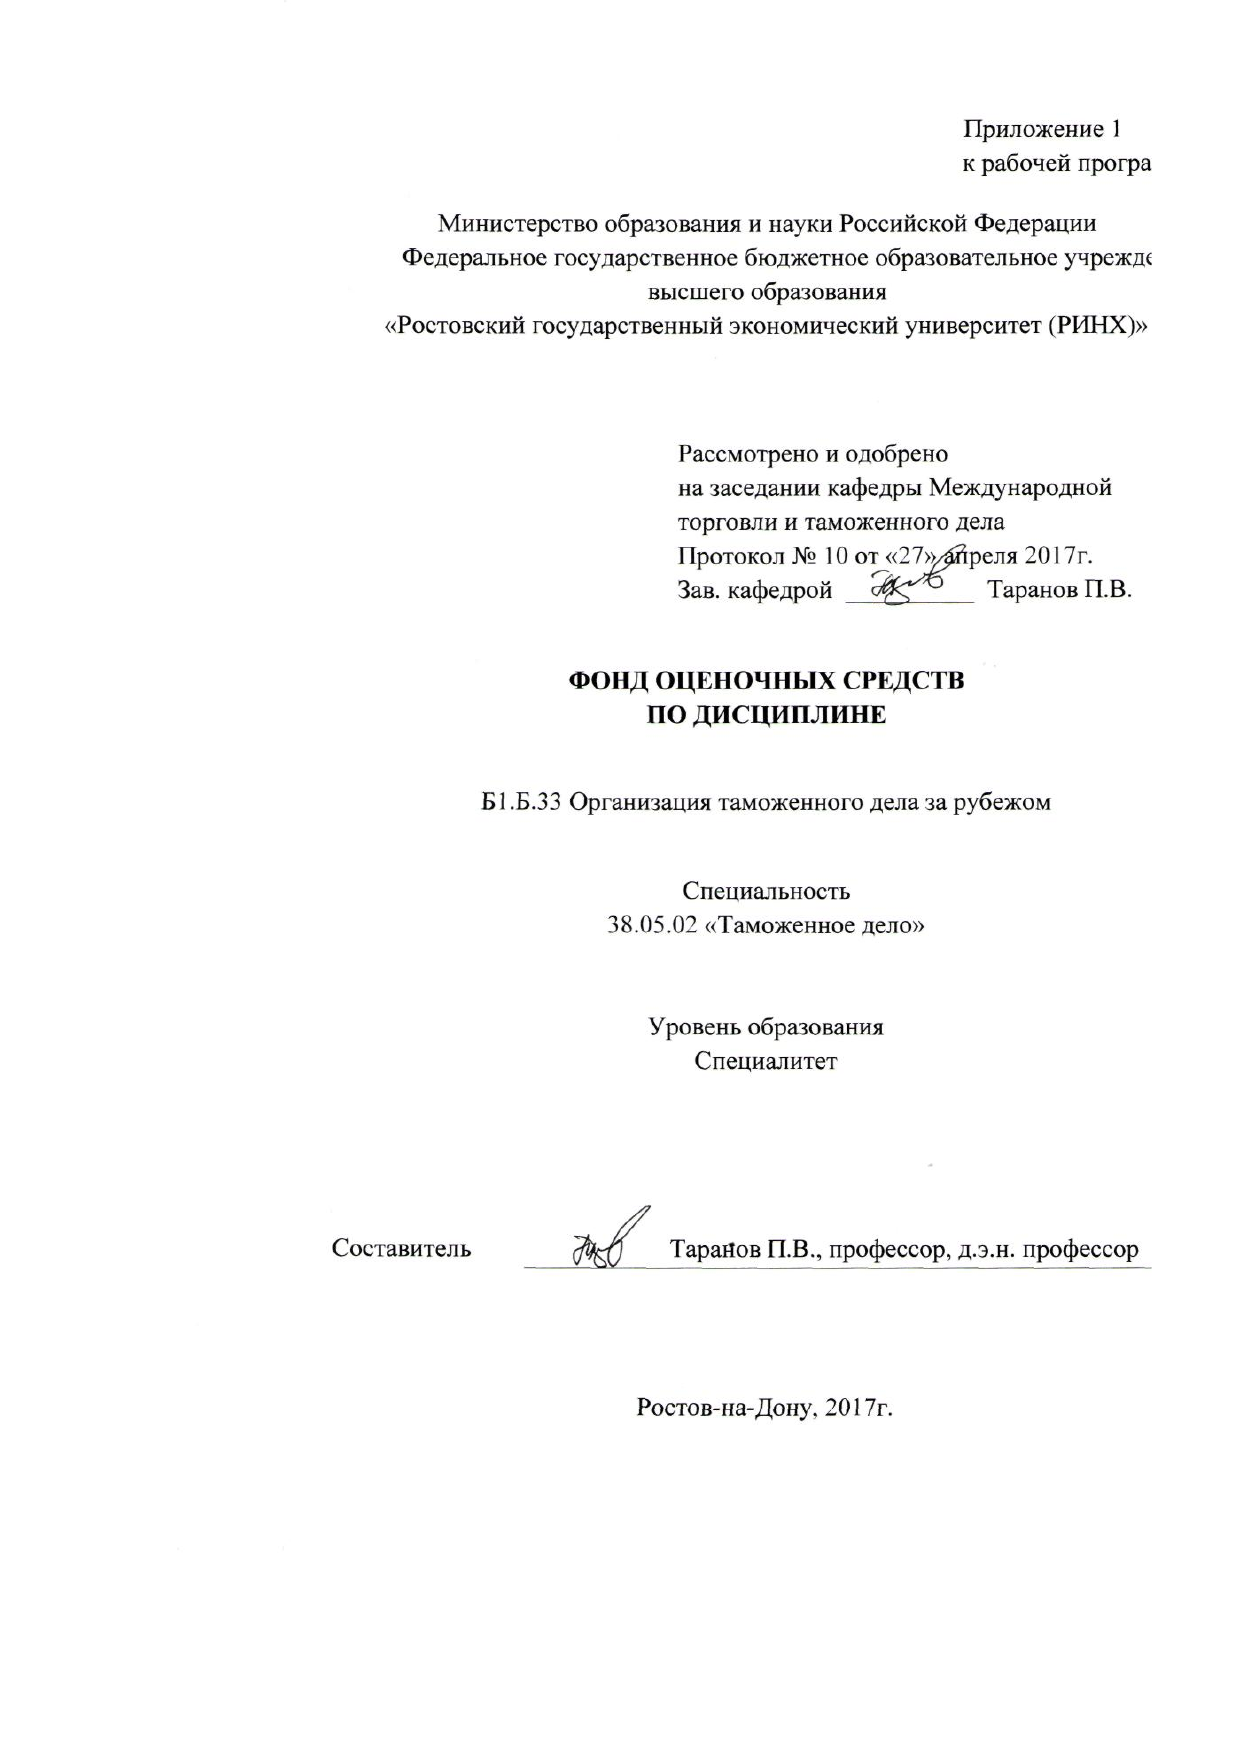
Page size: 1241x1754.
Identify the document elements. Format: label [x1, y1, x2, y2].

picture [177, 0, 1152, 1558]
